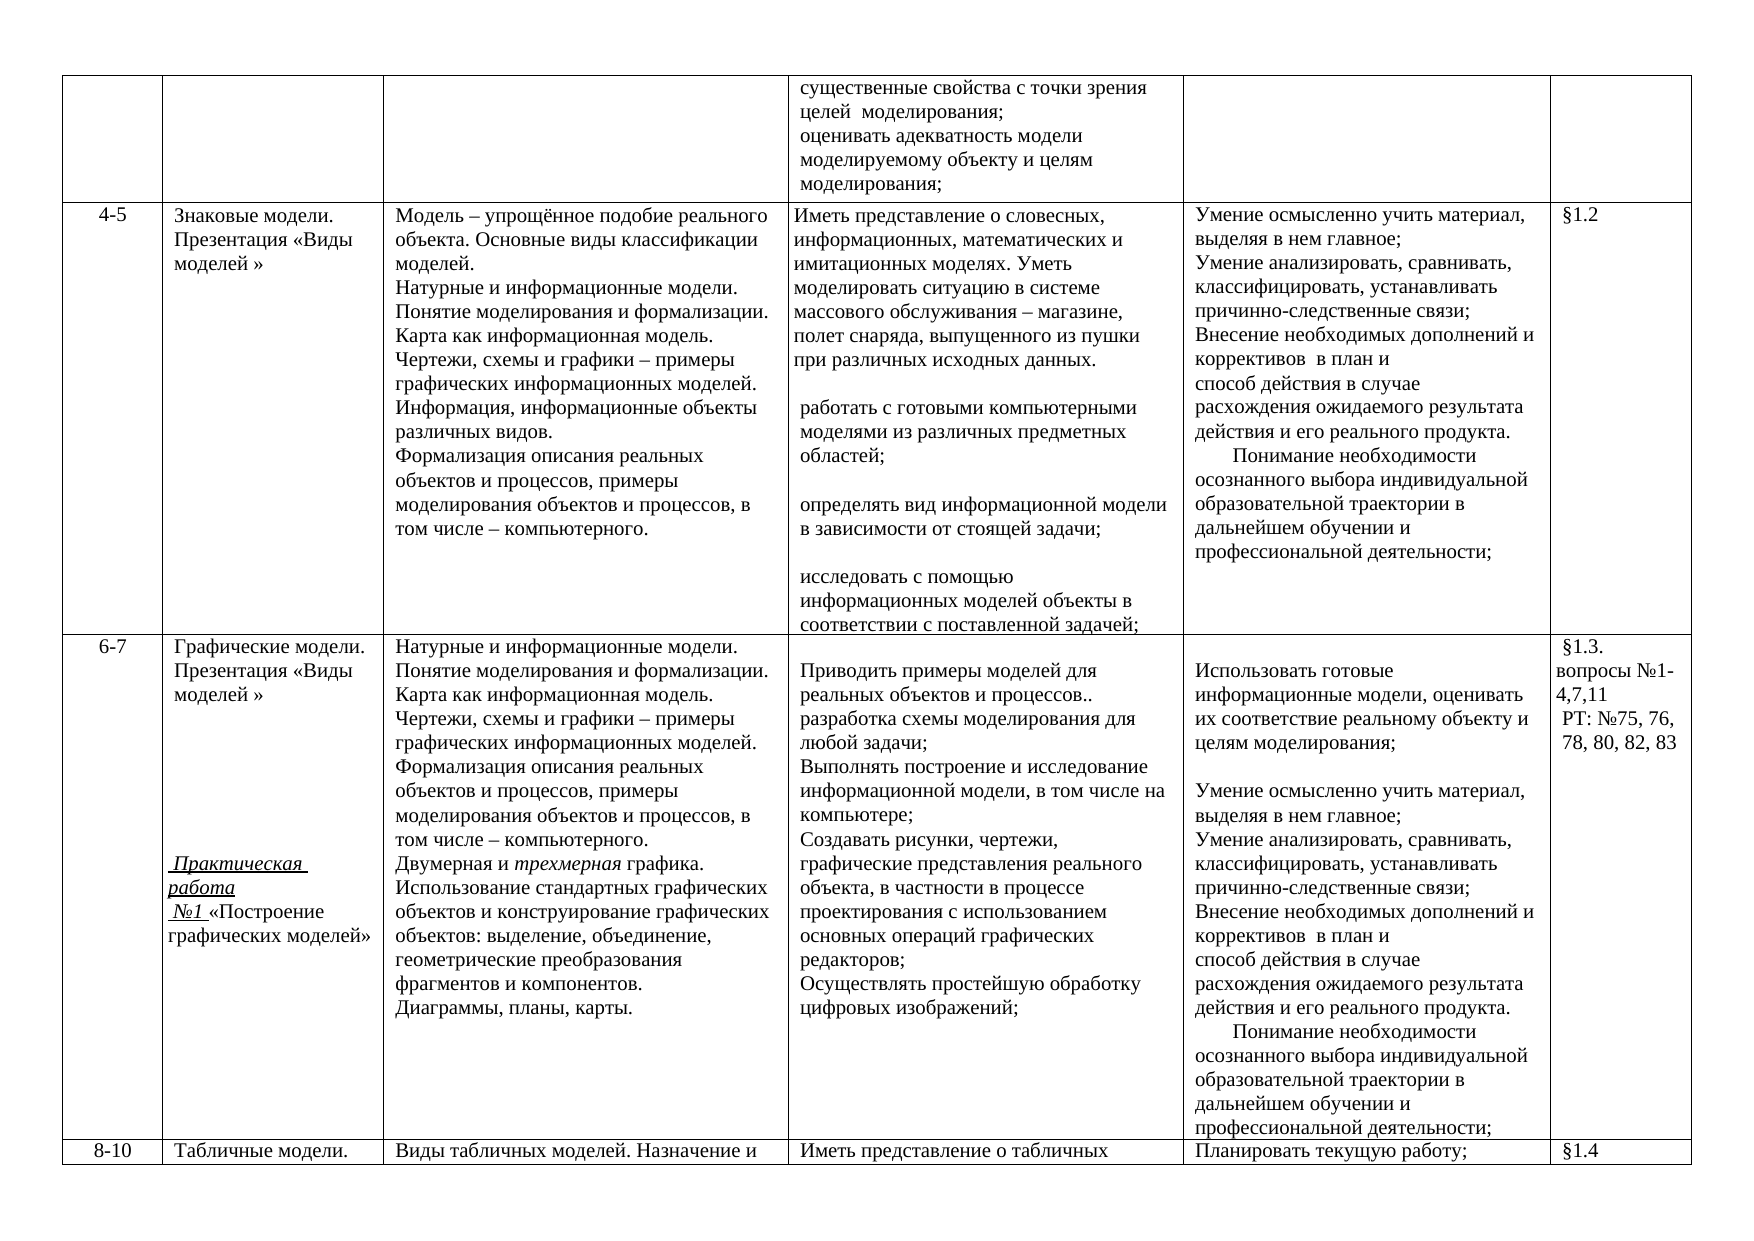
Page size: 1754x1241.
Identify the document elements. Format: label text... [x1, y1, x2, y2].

table_cell Планировать текущую работу; [1184, 1140, 1550, 1163]
table_cell Виды табличных моделей. Назначение и [384, 1140, 788, 1163]
table_cell Графические модели. Презентация «Виды моделей » Практическая работа №1 «Построение графических моделей» [163, 635, 383, 1138]
table_cell Табличные модели. [163, 1140, 383, 1163]
table_header [1184, 76, 1550, 202]
table_cell 8-10 [63, 1140, 162, 1163]
table_cell Знаковые модели. Презентация «Виды моделей » [163, 203, 383, 634]
table_cell §1.3. вопросы №1- 4,7,11 РТ: №75, 76, 78, 80, 82, 83 [1551, 635, 1691, 1138]
table_cell 6-7 [63, 635, 162, 1138]
table_cell Натурные и информационные модели. Понятие моделирования и формализации. Карта как информационная модель. Чертежи, схемы и графики – примеры графических информационных моделей. Формализация описания реальных объектов и процессов, примеры моделирования объектов и процессов, в том числе – компьютерного. Двумерная и трехмерная графика. Использование стандартных графических объектов и конструирование графических объектов: выделение, объединение, геометрические преобразования фрагментов и компонентов. Диаграммы, планы, карты. [384, 635, 788, 1138]
table_header существенные свойства с точки зрения целей моделирования; оценивать адекватность модели моделируемому объекту и целям моделирования; [789, 76, 1183, 202]
table_cell 4-5 [63, 203, 162, 634]
table_cell Иметь представление о словесных, информационных, математических и имитационных моделях. Уметь моделировать ситуацию в системе массового обслуживания – магазине, полет снаряда, выпущенного из пушки при различных исходных данных. работать с готовыми компьютерными моделями из различных предметных областей; определять вид информационной модели в зависимости от стоящей задачи; исследовать с помощью информационных моделей объекты в соответствии с поставленной задачей; [789, 203, 1183, 634]
table_header [163, 76, 383, 202]
table_cell Иметь представление о табличных [789, 1140, 1183, 1163]
table_header [1551, 76, 1691, 202]
table_header [384, 76, 788, 202]
table_cell §1.4 [1551, 1140, 1691, 1163]
table_cell Приводить примеры моделей для реальных объектов и процессов.. разработка схемы моделирования для любой задачи; Выполнять построение и исследование информационной модели, в том числе на компьютере; Создавать рисунки, чертежи, графические представления реального объекта, в частности в процессе проектирования с использованием основных операций графических редакторов; Осуществлять простейшую обработку цифровых изображений; [789, 635, 1183, 1138]
table_cell Умение осмысленно учить материал, выделяя в нем главное; Умение анализировать, сравнивать, классифицировать, устанавливать причинно-следственные связи; Внесение необходимых дополнений и коррективов в план и способ действия в случае расхождения ожидаемого результата действия и его реального продукта. Понимание необходимости осознанного выбора индивидуальной образовательной траектории в дальнейшем обучении и профессиональной деятельности; [1184, 203, 1550, 634]
table_cell Использовать готовые информационные модели, оценивать их соответствие реальному объекту и целям моделирования; Умение осмысленно учить материал, выделяя в нем главное; Умение анализировать, сравнивать, классифицировать, устанавливать причинно-следственные связи; Внесение необходимых дополнений и коррективов в план и способ действия в случае расхождения ожидаемого результата действия и его реального продукта. Понимание необходимости осознанного выбора индивидуальной образовательной траектории в дальнейшем обучении и профессиональной деятельности; [1184, 635, 1550, 1138]
table_header [63, 76, 162, 202]
table_cell §1.2 [1551, 203, 1691, 634]
table_cell Модель – упрощённое подобие реального объекта. Основные виды классификации моделей. Натурные и информационные модели. Понятие моделирования и формализации. Карта как информационная модель. Чертежи, схемы и графики – примеры графических информационных моделей. Информация, информационные объекты различных видов. Формализация описания реальных объектов и процессов, примеры моделирования объектов и процессов, в том числе – компьютерного. [384, 203, 788, 634]
